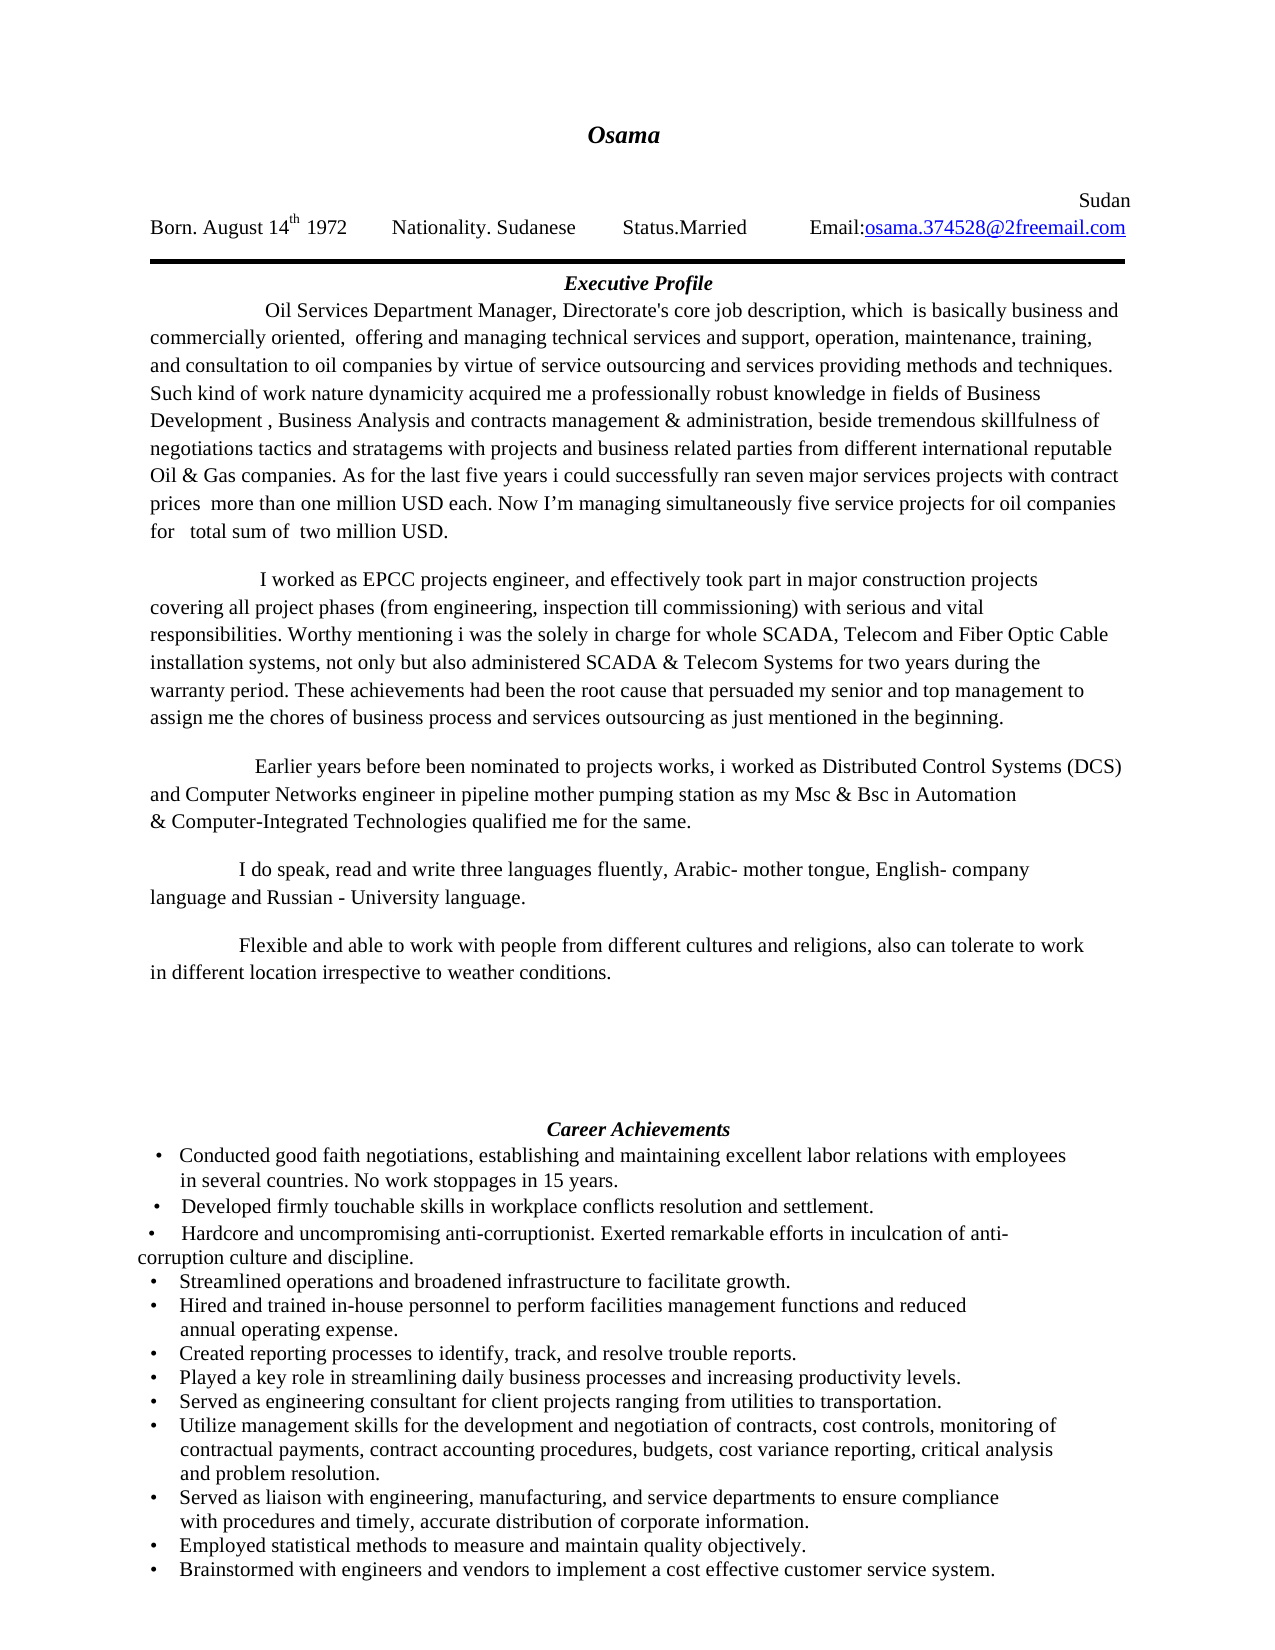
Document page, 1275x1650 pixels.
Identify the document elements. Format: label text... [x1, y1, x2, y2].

text • Employed statistical methods to measure and maintain quality objectively. [150, 1533, 1137, 1557]
text I do speak, read and write three languages fluently, Arabic- mother tongue, English- company language and Russian - University language. [150, 857, 1108, 909]
text • Served as engineering consultant for client projects ranging from utilities to transportation. [150, 1389, 1137, 1413]
text Osama [526, 120, 756, 149]
text Oil Services Department Manager, Directorate's core job description, which is basically business and commercially oriented, offering and managing technical services and support, operation, maintenance, training, and consultation to oil companies by virtue of service outsourcing and services providing methods and techniques. Such kind of work nature dynamicity acquired me a professionally robust knowledge in fields of Business Development , Business Analysis and contracts management & administration, beside tremendous skillfulness of negotiations tactics and stratagems with projects and business related parties from different international reputable Oil & Gas companies. As for the last five years i could successfully ran seven major services projects with contract prices more than one million USD each. Now I’m managing simultaneously five service projects for oil companies for total sum of two million USD. [150, 298, 1126, 543]
text • Played a key role in streamlining daily business processes and increasing productivity levels. [150, 1365, 1137, 1389]
text Born. August 14th 1972 Nationality. Sudanese Status.Married Email:osama.374528@2freemail.com [150, 213, 1137, 239]
text • Brainstormed with engineers and vendors to implement a cost effective customer service system. [150, 1557, 1137, 1581]
text Executive Profile [559, 271, 717, 295]
text I worked as EPCC projects engineer, and effectively took part in major construction projects covering all project phases (from engineering, inspection till commissioning) with serious and vital responsibilities. Worthy mentioning i was the solely in charge for whole SCADA, Telecom and Fiber Optic Cable installation systems, not only but also administered SCADA & Telecom Systems for two years during the warranty period. These achievements had been the root cause that persuaded my senior and top management to assign me the chores of business process and services outsourcing as just mentioned in the beginning. [150, 567, 1114, 729]
text • Created reporting processes to identify, track, and resolve trouble reports. [150, 1341, 1137, 1365]
text and Computer Networks engineer in pipeline mother pumping station as my Msc & Bsc in Automation & Computer-Integrated Technologies qualified me for the same. [150, 781, 1036, 833]
text Earlier years before been nominated to projects works, i worked as Distributed Control Systems (DCS) [254, 754, 1137, 778]
text • Utilize management skills for the development and negotiation of contracts, cost controls, monitoring of contractual payments, contract accounting procedures, budgets, cost variance reporting, critical analysis and problem resolution. [150, 1413, 1086, 1485]
text Career Achievements [542, 1117, 735, 1141]
text • Hired and trained in-house personnel to perform facilities management functions and reduced annual operating expense. [150, 1293, 1027, 1341]
text Sudan [1078, 187, 1137, 211]
text • Streamlined operations and broadened infrastructure to facilitate growth. [150, 1269, 1137, 1293]
text • Hardcore and uncompromising anti-corruptionist. Exerted remarkable efforts in inculcation of anti-corruption culture and discipline. [137, 1221, 1086, 1269]
text Flexible and able to work with people from different cultures and religions, also can tolerate to work in different location irrespective to weather conditions. [150, 933, 1104, 984]
text • Conducted good faith negotiations, establishing and maintaining excellent labor relations with employees in several countries. No work stoppages in 15 years. [150, 1143, 1086, 1192]
text • Developed firmly touchable skills in workplace conflicts resolution and settlement. [137, 1194, 1086, 1218]
text • Served as liaison with engineering, manufacturing, and service departments to ensure compliance with procedures and timely, accurate distribution of corporate information. [150, 1485, 1041, 1533]
